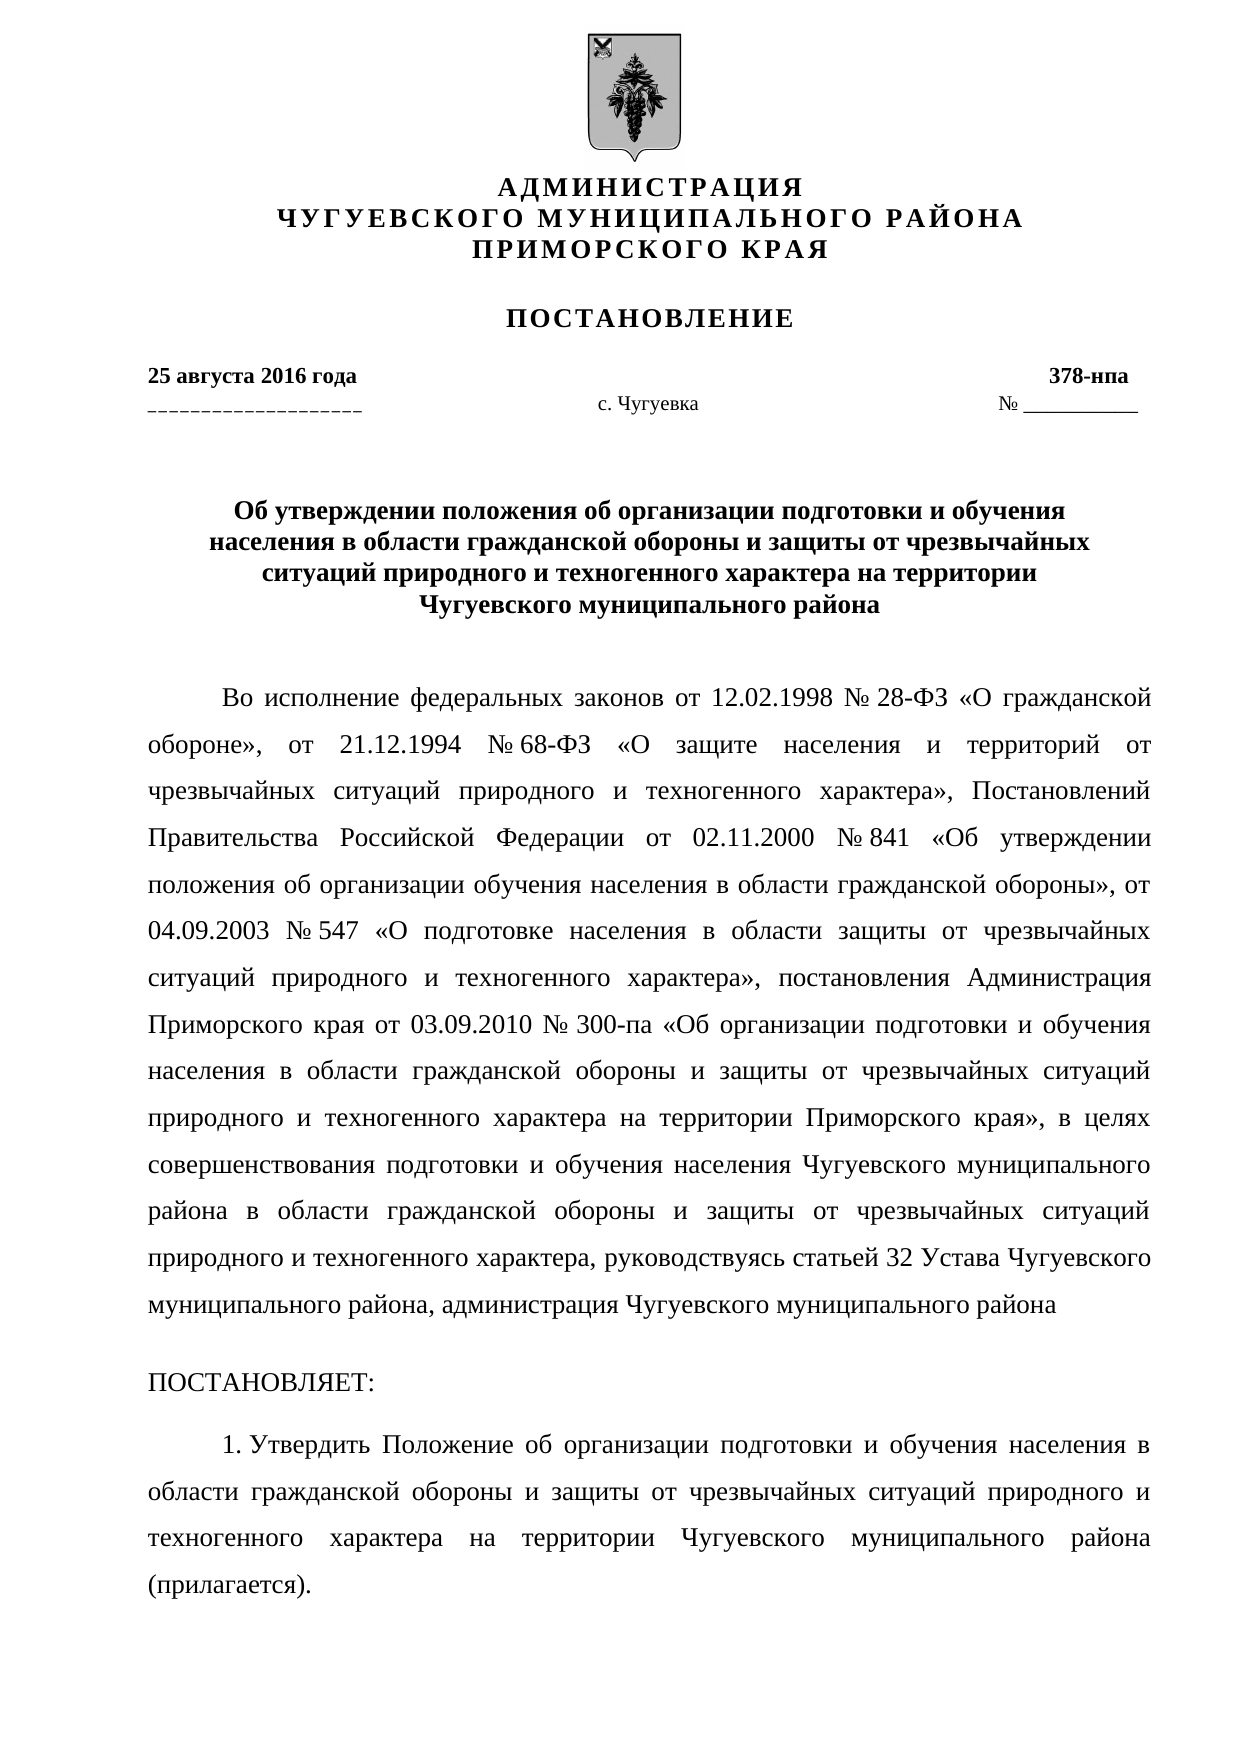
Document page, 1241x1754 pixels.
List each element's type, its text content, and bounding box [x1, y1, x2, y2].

text ПОСТАНОВЛЯЕТ: [148, 1366, 1152, 1397]
text АДМИНИСТРАЦИЯ [148, 171, 1152, 202]
text ЧУГУЕВСКОГО МУНИЦИПАЛЬНОГО РАЙОНА [148, 202, 1152, 233]
text ____________________ с. Чугуевка № __________ [148, 389, 1152, 415]
picture [583, 23, 685, 172]
text ПОСТАНОВЛЕНИЕ [148, 303, 1152, 334]
text Об утверждении положения об организации подготовки и обучения [148, 494, 1152, 525]
text ситуаций природного и техногенного характера на территории [148, 557, 1152, 588]
text ПРИМОРСКОГО КРАЯ [148, 233, 1152, 264]
text Чугуевского муниципального района [148, 588, 1152, 619]
text Во исполнение федеральных законов от 12.02.1998 № 28-ФЗ «О гражданской обороне», от 21.12.1994 № 68-ФЗ «О защите населения и территорий от чрезвычайных ситуаций природного и техногенного характера», Постановлений Правительства Российской Федерации от 02.11.2000 № 841 «Об утверждении положения об организации обучения населения в области гражданской обороны», от 04.09.2003 № 547 «О подготовке населения в области защиты от чрезвычайных ситуаций природного и техногенного характера», постановления Администрация Приморского края от 03.09.2010 № 300-па «Об организации подготовки и обучения населения в области гражданской обороны и защиты от чрезвычайных ситуаций природного и техногенного характера на территории Приморского края», в целях совершенствования подготовки и обучения населения Чугуевского муниципального района в области гражданской обороны и защиты от чрезвычайных ситуаций природного и техногенного характера, руководствуясь статьей 32 Устава Чугуевского муниципального района, администрация Чугуевского муниципального района [148, 681, 1152, 1319]
text 25 августа 2016 года 378-нпа [148, 362, 1152, 389]
text 1. Утвердить Положение об организации подготовки и обучения населения в области гражданской обороны и защиты от чрезвычайных ситуаций природного и техногенного характера на территории Чугуевского муниципального района (прилагается). [148, 1428, 1152, 1599]
text населения в области гражданской обороны и защиты от чрезвычайных [148, 525, 1152, 557]
